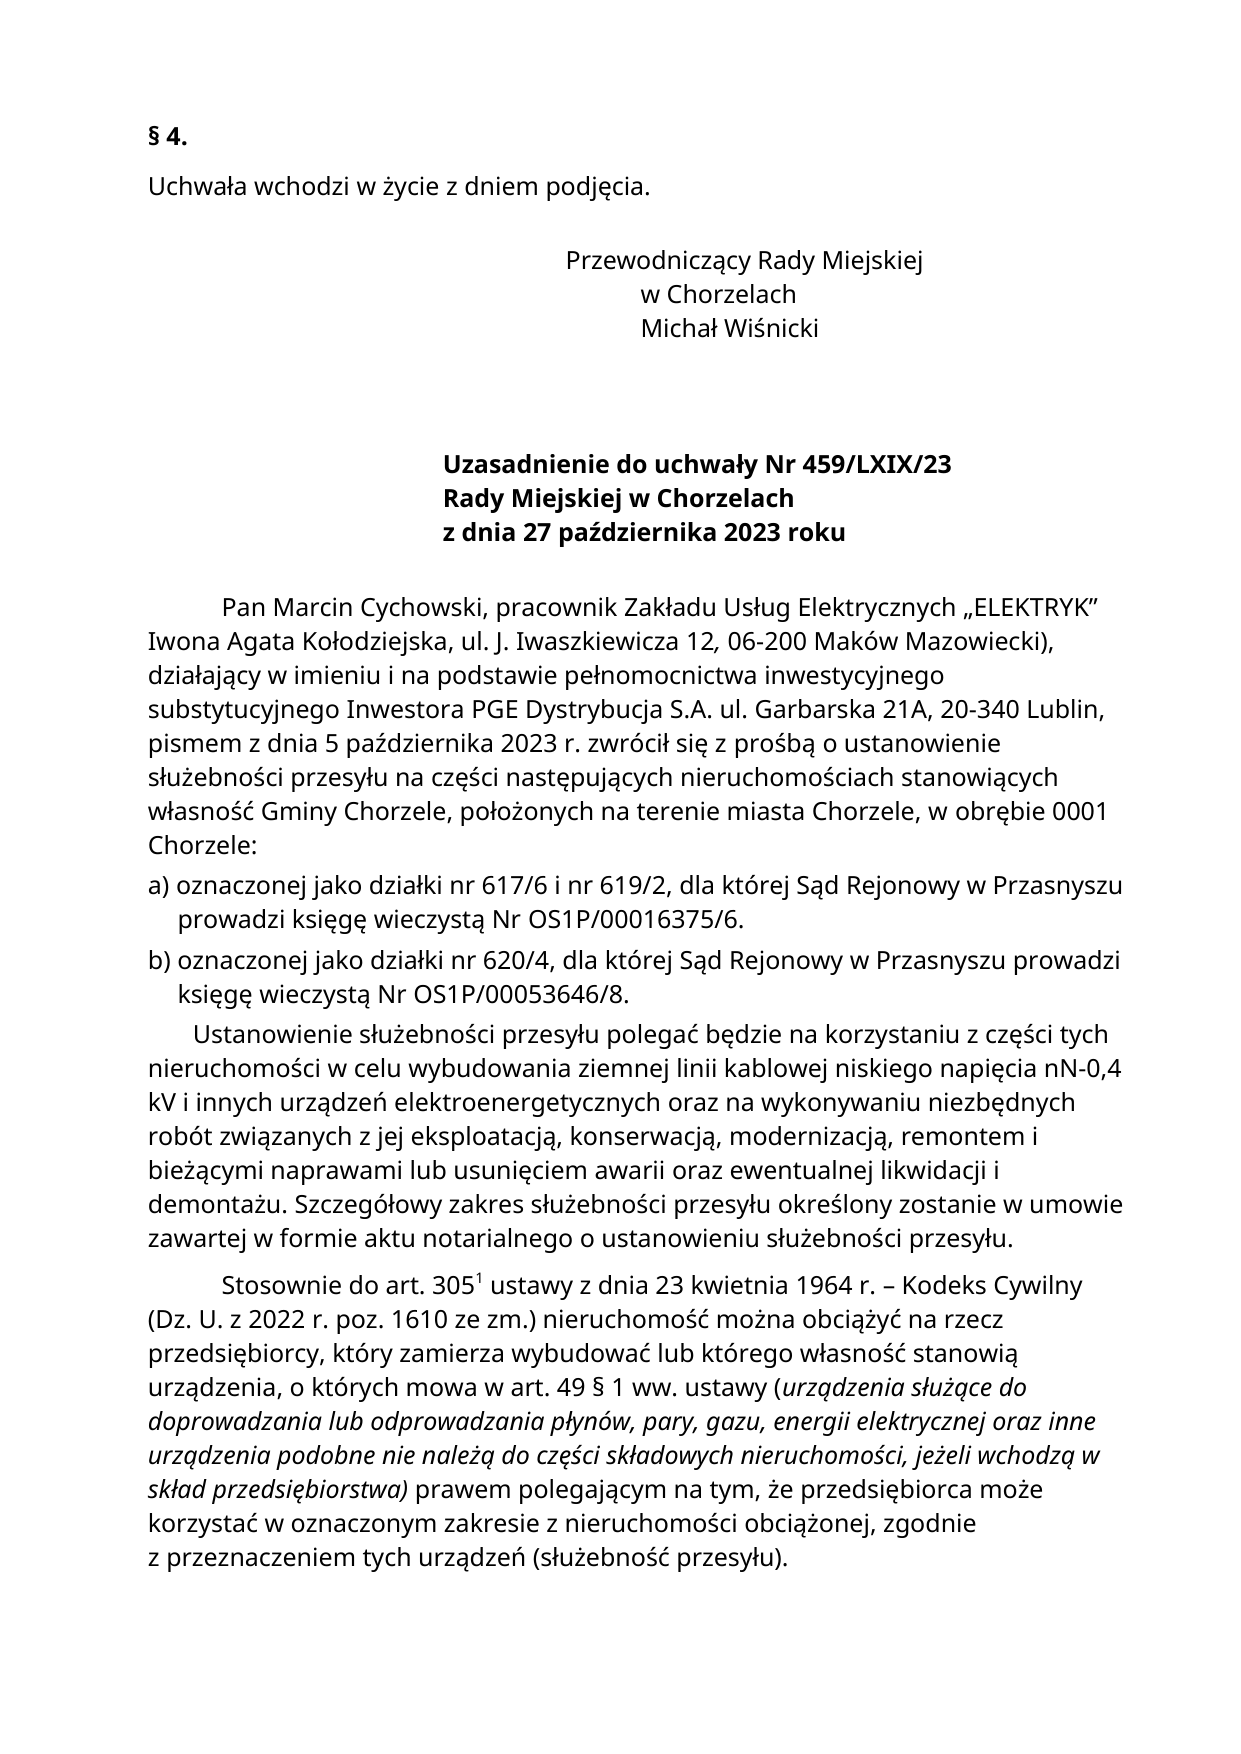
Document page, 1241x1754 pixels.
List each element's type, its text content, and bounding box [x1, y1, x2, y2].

text Pan Marcin Cychowski, pracownik Zakładu Usług Elektrycznych „ELEKTRYK” Iwona Agata Kołodziejska, ul. J. Iwaszkiewicza 12, 06-200 Maków Mazowiecki), działający w imieniu i na podstawie pełnomocnictwa inwestycyjnego substytucyjnego Inwestora PGE Dystrybucja S.A. ul. Garbarska 21A, 20-340 Lublin, pismem z dnia 5 października 2023 r. zwrócił się z prośbą o ustanowienie służebności przesyłu na części następujących nieruchomościach stanowiących własność Gminy Chorzele, położonych na terenie miasta Chorzele, w obrębie 0001 Chorzele: [148, 589, 1128, 862]
text z dnia 27 października 2023 roku [148, 515, 1128, 549]
text Stosownie do art. 3051 ustawy z dnia 23 kwietnia 1964 r. – Kodeks Cywilny (Dz. U. z 2022 r. poz. 1610 ze zm.) nieruchomość można obciążyć na rzecz przedsiębiorcy, który zamierza wybudować lub którego własność stanowią urządzenia, o których mowa w art. 49 § 1 ww. ustawy (urządzenia służące do doprowadzania lub odprowadzania płynów, pary, gazu, energii elektrycznej oraz inne urządzenia podobne nie należą do części składowych nieruchomości, jeżeli wchodzą w skład przedsiębiorstwa) prawem polegającym na tym, że przedsiębiorca może korzystać w oznaczonym zakresie z nieruchomości obciążonej, zgodnie z przeznaczeniem tych urządzeń (służebność przesyłu). [148, 1268, 1128, 1574]
text Przewodniczący Rady Miejskiej [148, 242, 1128, 276]
text Uchwała wchodzi w życie z dniem podjęcia. [148, 169, 1128, 203]
text § 4. [148, 118, 1128, 152]
text Ustanowienie służebności przesyłu polegać będzie na korzystaniu z części tych nieruchomości w celu wybudowania ziemnej linii kablowej niskiego napięcia nN-0,4 kV i innych urządzeń elektroenergetycznych oraz na wykonywaniu niezbędnych robót związanych z jej eksploatacją, konserwacją, modernizacją, remontem i bieżącymi naprawami lub usunięciem awarii oraz ewentualnej likwidacji i demontażu. Szczegółowy zakres służebności przesyłu określony zostanie w umowie zawartej w formie aktu notarialnego o ustanowieniu służebności przesyłu. [148, 1017, 1128, 1255]
text Michał Wiśnicki [148, 310, 1128, 344]
text Rady Miejskiej w Chorzelach [148, 481, 1128, 515]
text w Chorzelach [148, 276, 1128, 310]
text b) oznaczonej jako działki nr 620/4, dla której Sąd Rejonowy w Przasnyszu prowadzi księgę wieczystą Nr OS1P/00053646/8. [148, 942, 1128, 1010]
text a) oznaczonej jako działki nr 617/6 i nr 619/2, dla której Sąd Rejonowy w Przasnyszu prowadzi księgę wieczystą Nr OS1P/00016375/6. [148, 868, 1128, 936]
text Uzasadnienie do uchwały Nr 459/LXIX/23 [148, 447, 1128, 481]
